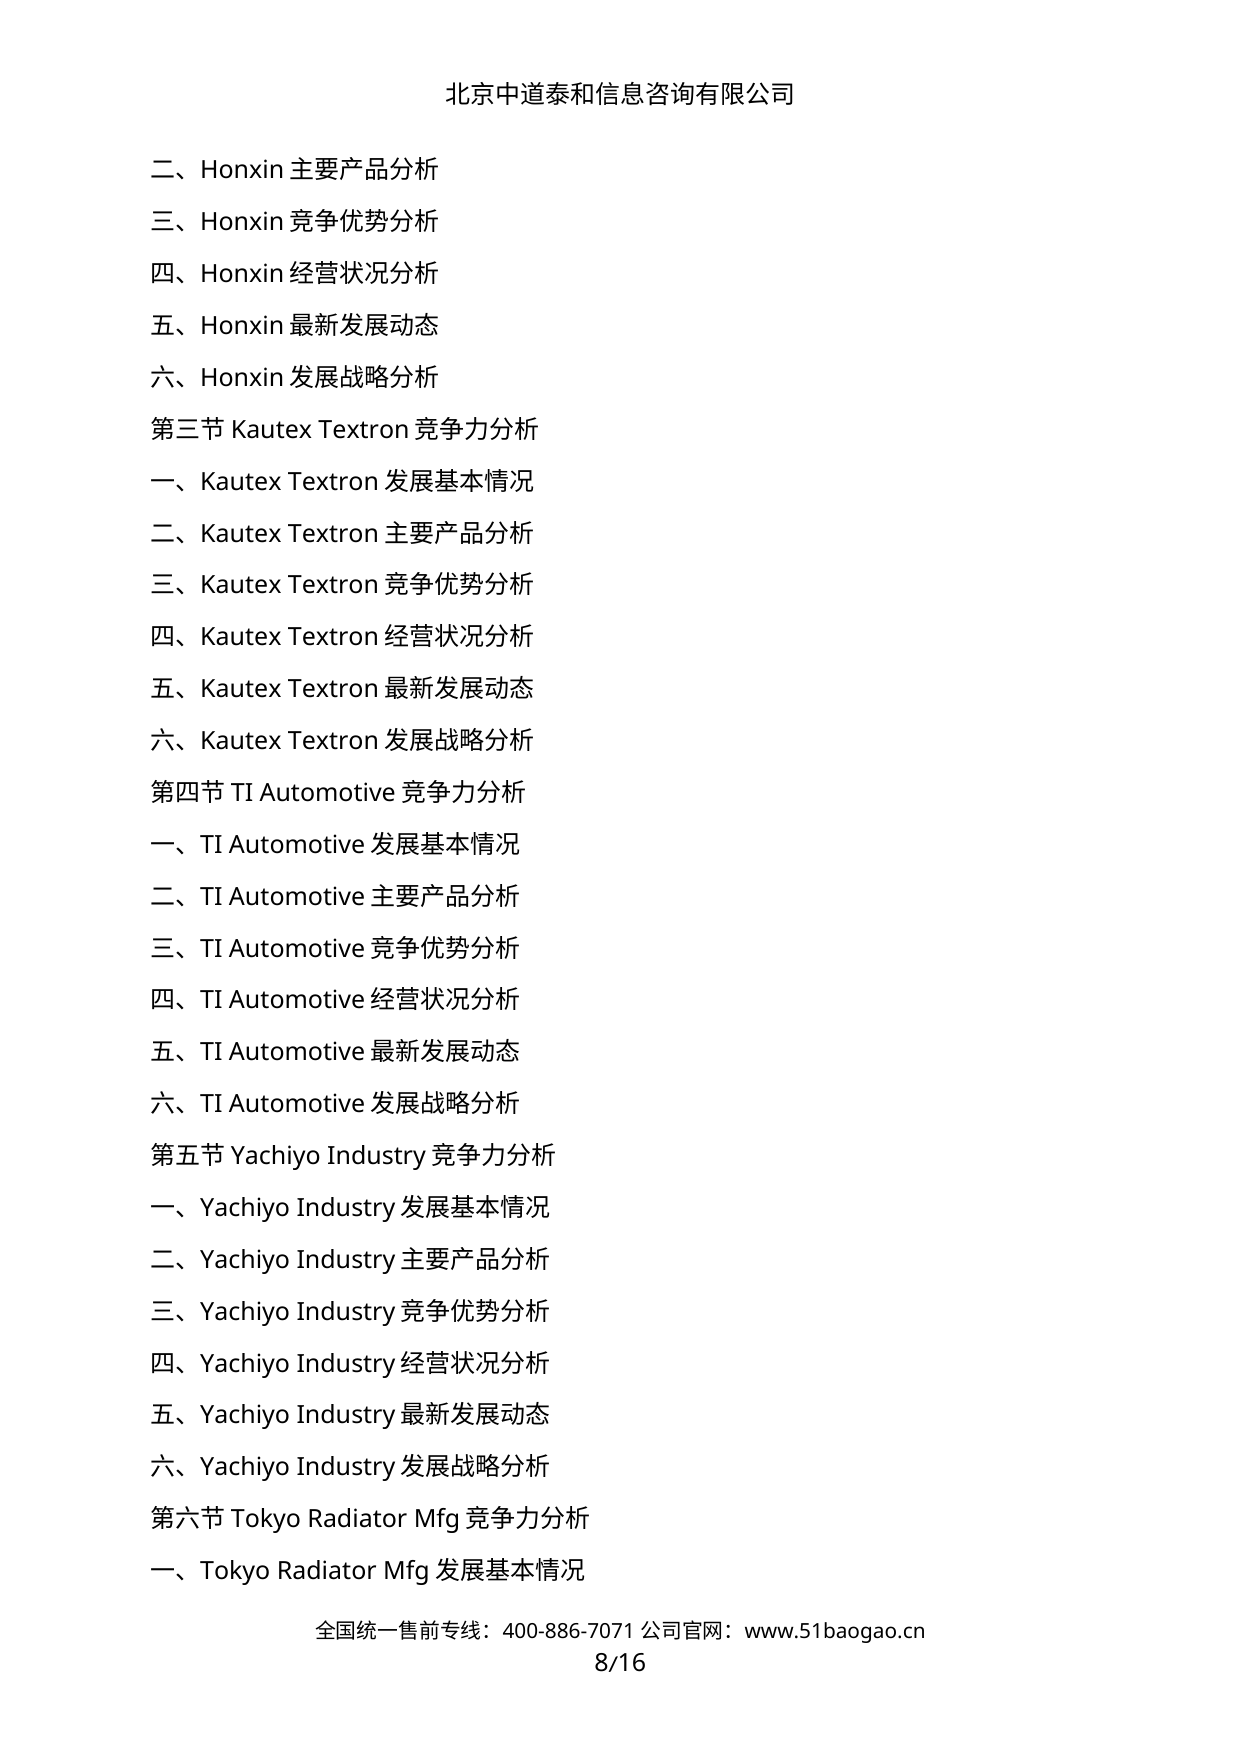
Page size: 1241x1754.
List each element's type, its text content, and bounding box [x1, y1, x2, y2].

text 三、Yachiyo Industry竞争优势分析 [150, 1291, 1090, 1327]
text 四、Yachiyo Industry经营状况分析 [150, 1343, 1090, 1379]
text 一、Tokyo Radiator Mfg发展基本情况 [150, 1551, 1090, 1587]
text 三、Kautex Textron竞争优势分析 [150, 565, 1090, 601]
text 五、Kautex Textron最新发展动态 [150, 669, 1090, 705]
text 第四节 TI Automotive竞争力分析 [150, 772, 1090, 809]
text 六、TI Automotive发展战略分析 [150, 1084, 1090, 1120]
text 一、Kautex Textron发展基本情况 [150, 461, 1090, 497]
text 五、Yachiyo Industry最新发展动态 [150, 1395, 1090, 1431]
text 六、Yachiyo Industry发展战略分析 [150, 1447, 1090, 1483]
text 第三节 Kautex Textron竞争力分析 [150, 409, 1090, 446]
text 六、Kautex Textron发展战略分析 [150, 721, 1090, 757]
text 一、Yachiyo Industry发展基本情况 [150, 1187, 1090, 1224]
text 第六节 Tokyo Radiator Mfg竞争力分析 [150, 1499, 1090, 1535]
text 二、Yachiyo Industry主要产品分析 [150, 1239, 1090, 1276]
text 二、Honxin主要产品分析 [150, 150, 1090, 186]
text 三、Honxin竞争优势分析 [150, 202, 1090, 238]
text 四、Honxin经营状况分析 [150, 254, 1090, 290]
text 五、Honxin最新发展动态 [150, 306, 1090, 342]
text 二、Kautex Textron主要产品分析 [150, 513, 1090, 549]
text 五、TI Automotive最新发展动态 [150, 1032, 1090, 1068]
text 第五节 Yachiyo Industry竞争力分析 [150, 1136, 1090, 1172]
text 四、Kautex Textron经营状况分析 [150, 617, 1090, 653]
text 二、TI Automotive主要产品分析 [150, 876, 1090, 912]
text 六、Honxin发展战略分析 [150, 357, 1090, 394]
text 一、TI Automotive发展基本情况 [150, 824, 1090, 861]
text 四、TI Automotive经营状况分析 [150, 980, 1090, 1016]
text 三、TI Automotive竞争优势分析 [150, 928, 1090, 964]
